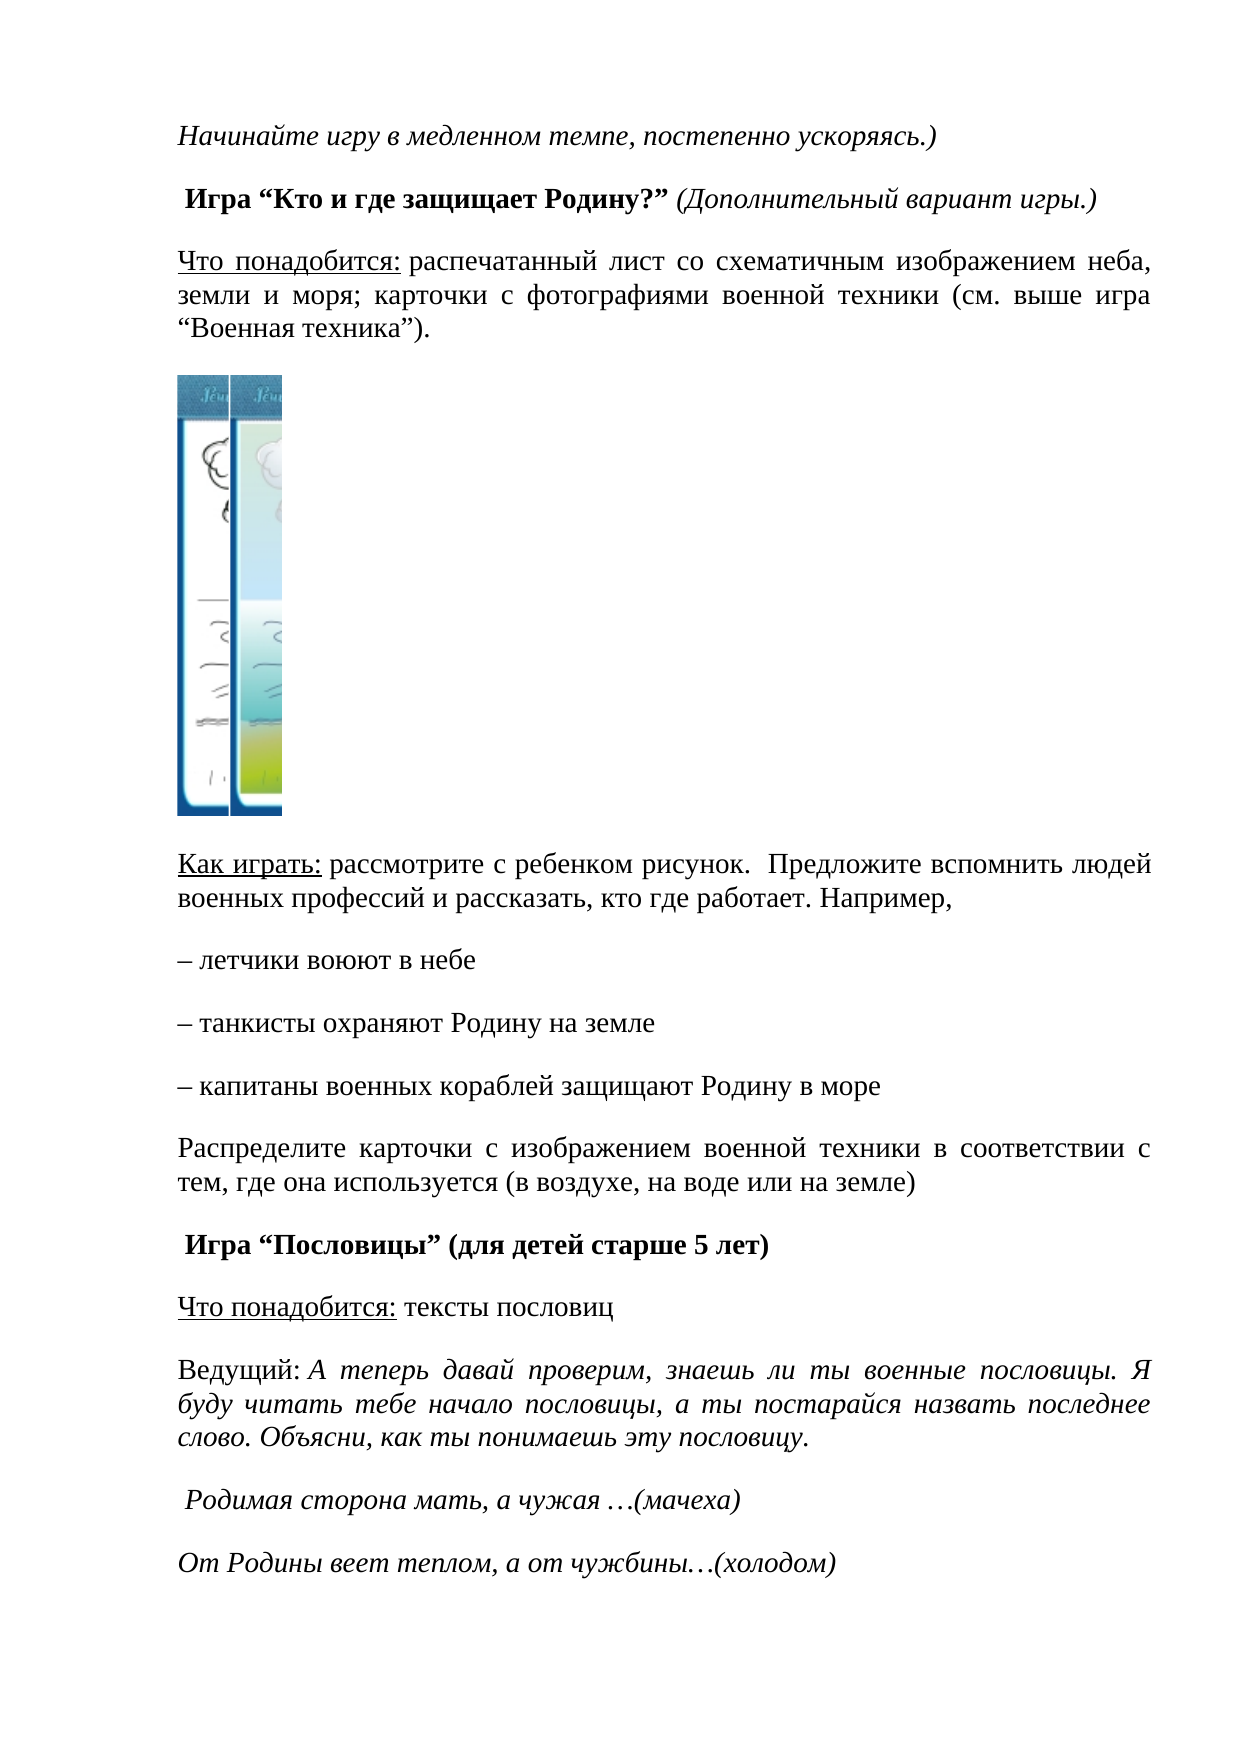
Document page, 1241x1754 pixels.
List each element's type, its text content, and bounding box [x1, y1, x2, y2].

text – танкисты охраняют Родину на земле [177, 1005, 1152, 1039]
text Что понадобится: распечатанный лист со схематичным изображением неба, земли и моря; карточки с фотографиями военной техники (см. выше игра “Военная техника”). [177, 243, 1152, 344]
text – капитаны военных кораблей защищают Родину в море [177, 1068, 1152, 1101]
text Распределите карточки с изображением военной техники в соответствии с тем, где она используется (в воздухе, на воде или на земле) [177, 1131, 1152, 1198]
text Ведущий: А теперь давай проверим, знаешь ли ты военные пословицы. Я буду читать тебе начало пословицы, а ты постарайся назвать последнее слово. Объясни, как ты понимаешь эту пословицу. [177, 1352, 1152, 1453]
text Игра “Пословицы” (для детей старше 5 лет) [177, 1227, 1152, 1260]
text Начинайте игру в медленном темпе, постепенно ускоряясь.) [177, 118, 1152, 152]
text Что понадобится: тексты пословиц [177, 1289, 1152, 1323]
picture [177, 375, 229, 816]
text Игра “Кто и где защищает Родину?” (Дополнительный вариант игры.) [177, 181, 1152, 214]
text Как играть: рассмотрите с ребенком рисунок. Предложите вспомнить людей военных профессий и рассказать, кто где работает. Например, [177, 846, 1152, 913]
picture [230, 375, 282, 816]
text Родимая сторона мать, а чужая …(мачеха) [177, 1482, 1152, 1516]
text От Родины веет теплом, а от чужбины…(холодом) [177, 1545, 1152, 1578]
text – летчики воюют в небе [177, 942, 1152, 976]
